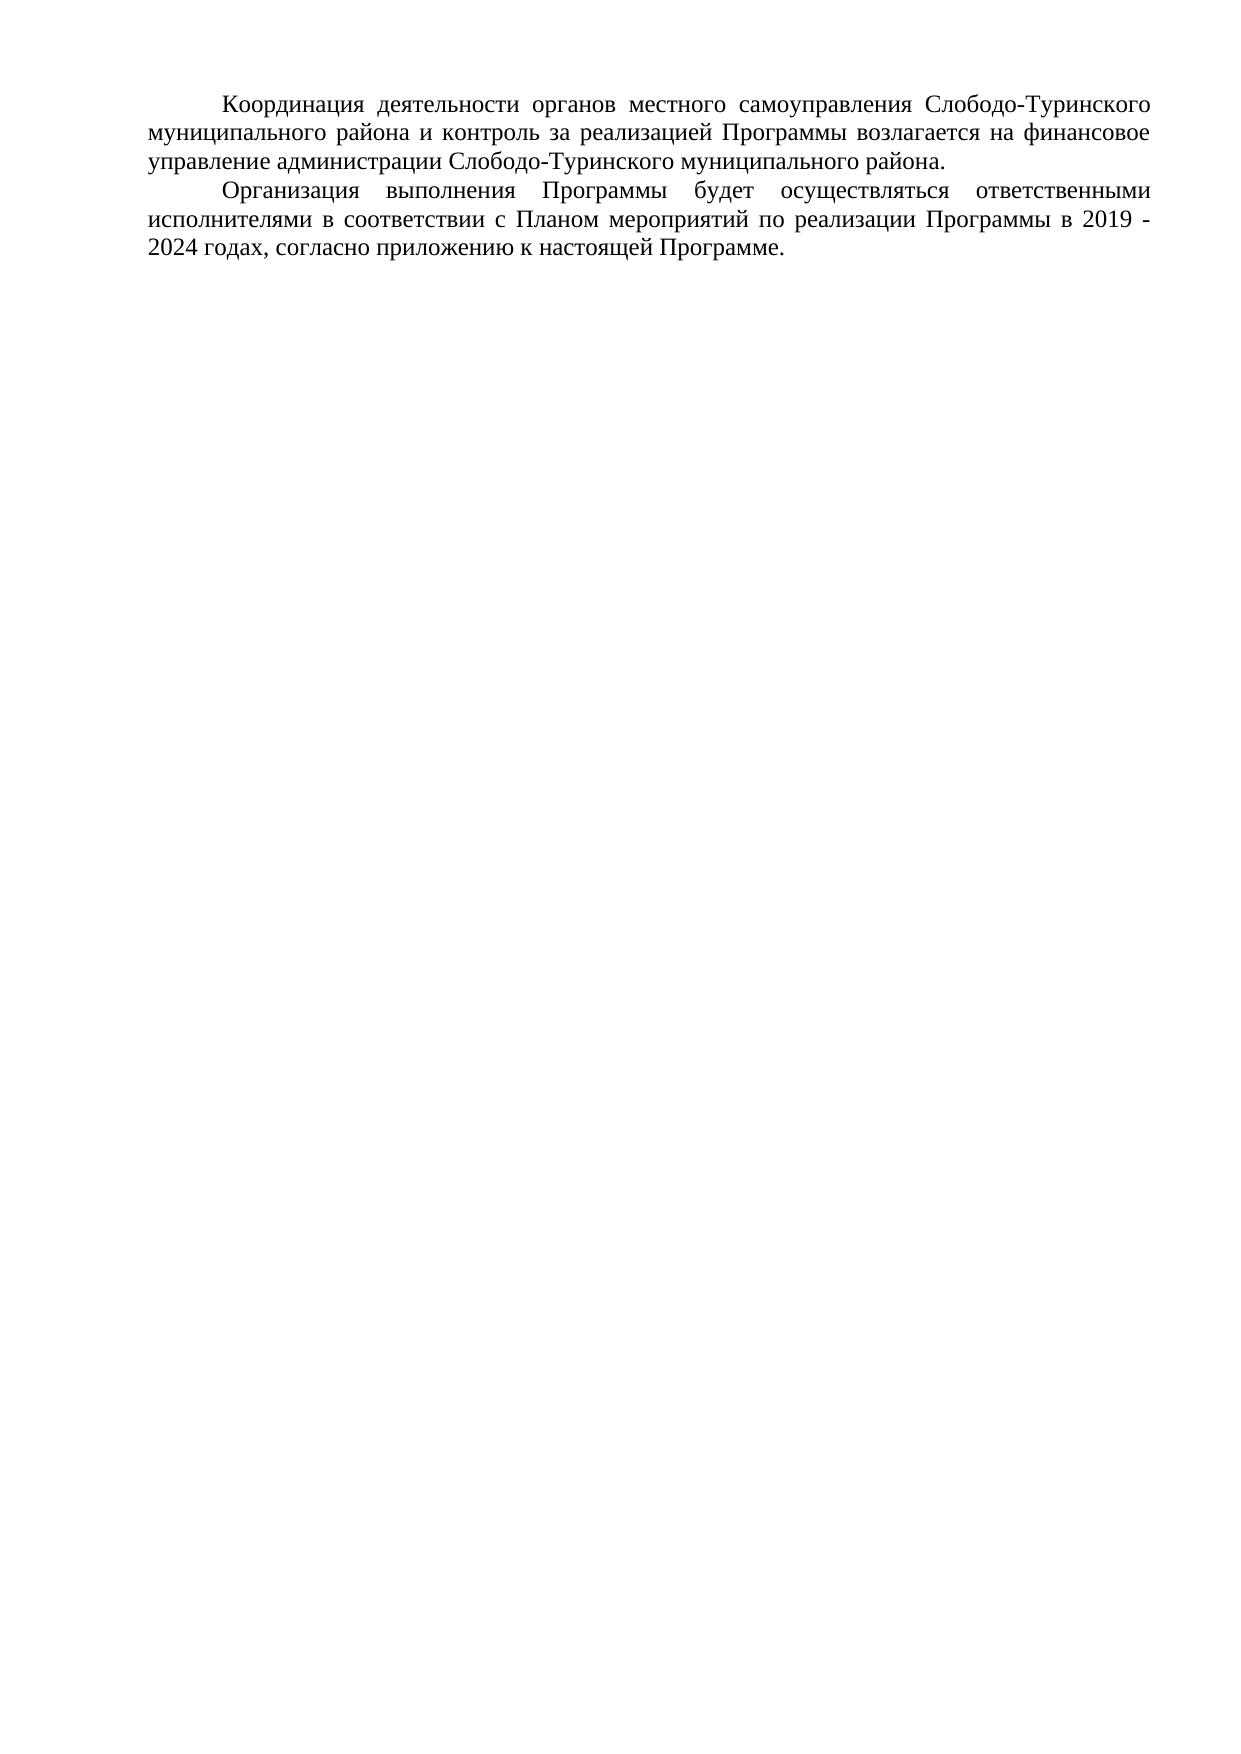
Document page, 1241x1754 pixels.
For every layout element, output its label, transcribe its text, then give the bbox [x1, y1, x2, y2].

text Организация выполнения Программы будет осуществляться ответственными исполнителями в соответствии с Планом мероприятий по реализации Программы в 2019 - 2024 годах, согласно приложению к настоящей Программе. [148, 175, 1152, 261]
text Координация деятельности органов местного самоуправления Слободо-Туринского муниципального района и контроль за реализацией Программы возлагается на финансовое управление администрации Слободо-Туринского муниципального района. [148, 89, 1152, 175]
